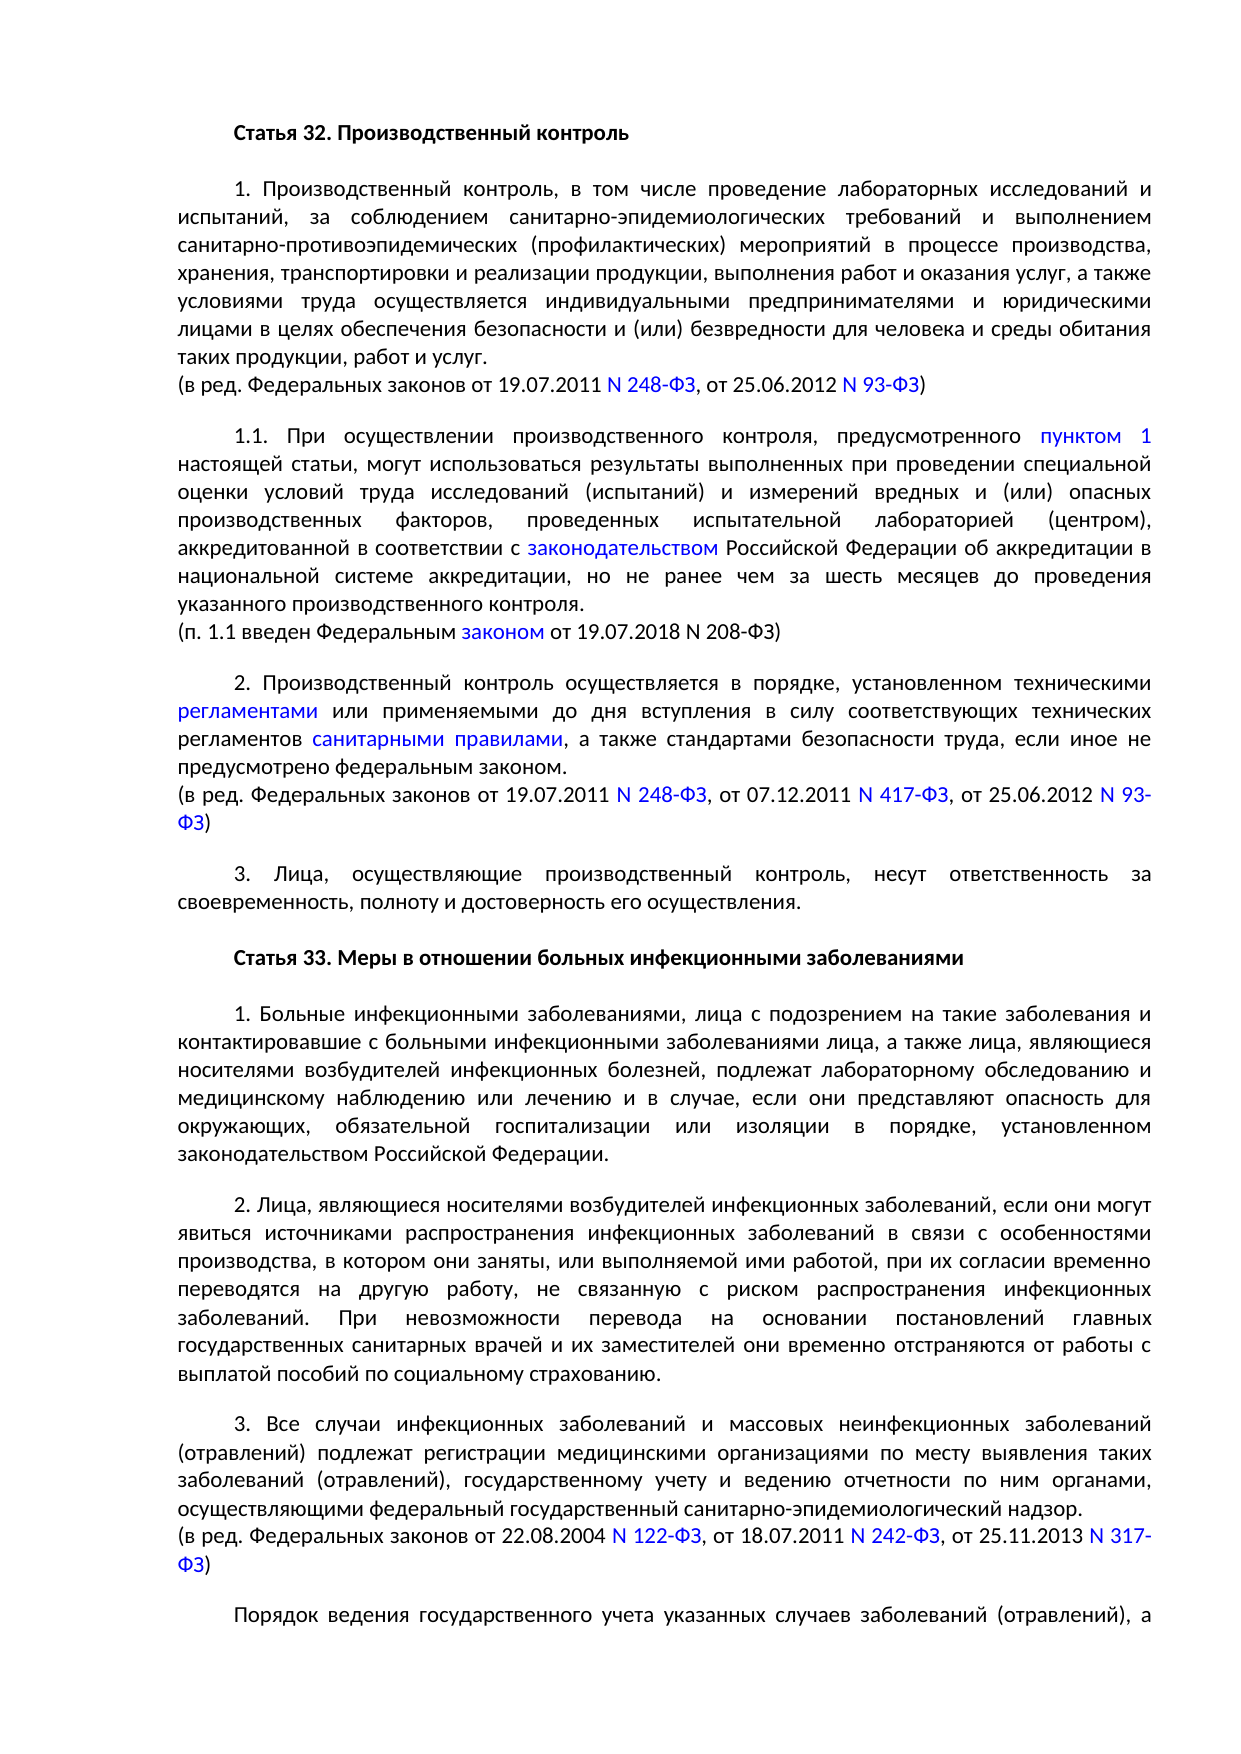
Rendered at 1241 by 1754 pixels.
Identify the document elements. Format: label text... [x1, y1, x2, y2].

text (в ред. Федеральных законов от 19.07.2011 N 248-ФЗ, от 07.12.2011 N 417-ФЗ, от 25.06.2012 N 93-ФЗ) [177, 780, 1152, 836]
text 3. Лица, осуществляющие производственный контроль, несут ответственность за своевременность, полноту и достоверность его осуществления. [177, 859, 1152, 915]
text 2. Производственный контроль осуществляется в порядке, установленном техническими регламентами или применяемыми до дня вступления в силу соответствующих технических регламентов санитарными правилами, а также стандартами безопасности труда, если иное не предусмотрено федеральным законом. [177, 668, 1152, 780]
text (п. 1.1 введен Федеральным законом от 19.07.2018 N 208-ФЗ) [177, 617, 1152, 645]
title Статья 32. Производственный контроль [177, 118, 1152, 146]
text 1.1. При осуществлении производственного контроля, предусмотренного пунктом 1 настоящей статьи, могут использоваться результаты выполненных при проведении специальной оценки условий труда исследований (испытаний) и измерений вредных и (или) опасных производственных факторов, проведенных испытательной лабораторией (центром), аккредитованной в соответствии с законодательством Российской Федерации об аккредитации в национальной системе аккредитации, но не ранее чем за шесть месяцев до проведения указанного производственного контроля. [177, 421, 1152, 617]
text 2. Лица, являющиеся носителями возбудителей инфекционных заболеваний, если они могут явиться источниками распространения инфекционных заболеваний в связи с особенностями производства, в котором они заняты, или выполняемой ими работой, при их согласии временно переводятся на другую работу, не связанную с риском распространения инфекционных заболеваний. При невозможности перевода на основании постановлений главных государственных санитарных врачей и их заместителей они временно отстраняются от работы с выплатой пособий по социальному страхованию. [177, 1191, 1152, 1387]
text 1. Производственный контроль, в том числе проведение лабораторных исследований и испытаний, за соблюдением санитарно-эпидемиологических требований и выполнением санитарно-противоэпидемических (профилактических) мероприятий в процессе производства, хранения, транспортировки и реализации продукции, выполнения работ и оказания услуг, а также условиями труда осуществляется индивидуальными предпринимателями и юридическими лицами в целях обеспечения безопасности и (или) безвредности для человека и среды обитания таких продукции, работ и услуг. [177, 174, 1152, 370]
text (в ред. Федеральных законов от 22.08.2004 N 122-ФЗ, от 18.07.2011 N 242-ФЗ, от 25.11.2013 N 317-ФЗ) [177, 1522, 1152, 1578]
title Статья 33. Меры в отношении больных инфекционными заболеваниями [177, 943, 1152, 971]
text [177, 1601, 1152, 1629]
text (в ред. Федеральных законов от 19.07.2011 N 248-ФЗ, от 25.06.2012 N 93-ФЗ) [177, 370, 1152, 398]
text 3. Все случаи инфекционных заболеваний и массовых неинфекционных заболеваний (отравлений) подлежат регистрации медицинскими организациями по месту выявления таких заболеваний (отравлений), государственному учету и ведению отчетности по ним органами, осуществляющими федеральный государственный санитарно-эпидемиологический надзор. [177, 1409, 1152, 1522]
text 1. Больные инфекционными заболеваниями, лица с подозрением на такие заболевания и контактировавшие с больными инфекционными заболеваниями лица, а также лица, являющиеся носителями возбудителей инфекционных болезней, подлежат лабораторному обследованию и медицинскому наблюдению или лечению и в случае, если они представляют опасность для окружающих, обязательной госпитализации или изоляции в порядке, установленном законодательством Российской Федерации. [177, 999, 1152, 1168]
